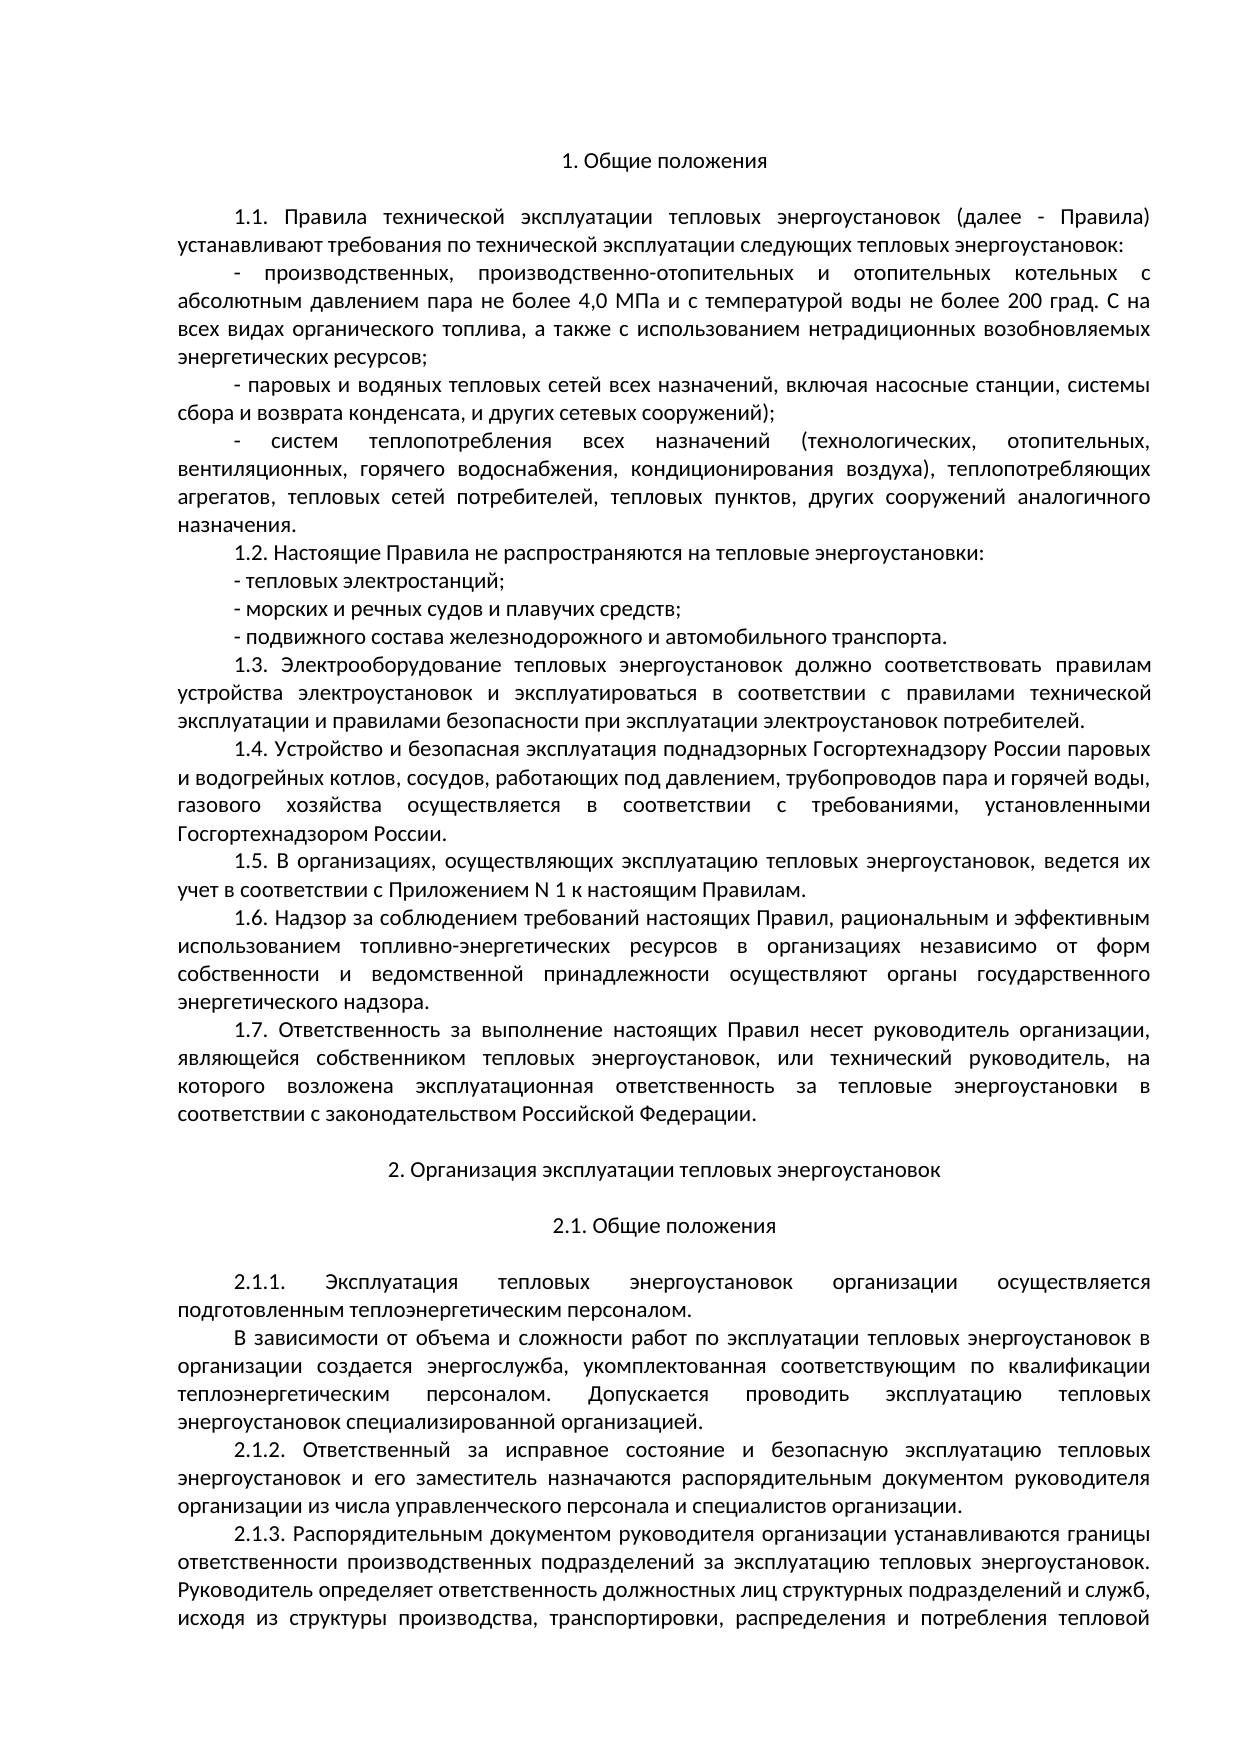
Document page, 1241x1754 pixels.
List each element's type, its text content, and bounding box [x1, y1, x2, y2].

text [177, 1519, 1152, 1631]
text - паровых и водяных тепловых сетей всех назначений, включая насосные станции, системы сбора и возврата конденсата, и других сетевых сооружений); [177, 370, 1152, 426]
text 1.7. Ответственность за выполнение настоящих Правил несет руководитель организации, являющейся собственником тепловых энергоустановок, или технический руководитель, на которого возложена эксплуатационная ответственность за тепловые энергоустановки в соответствии с законодательством Российской Федерации. [177, 1015, 1152, 1127]
text - подвижного состава железнодорожного и автомобильного транспорта. [177, 622, 1152, 651]
text - систем теплопотребления всех назначений (технологических, отопительных, вентиляционных, горячего водоснабжения, кондиционирования воздуха), теплопотребляющих агрегатов, тепловых сетей потребителей, тепловых пунктов, других сооружений аналогичного назначения. [177, 426, 1152, 538]
text - морских и речных судов и плавучих средств; [177, 594, 1152, 622]
text 2. Организация эксплуатации тепловых энергоустановок [177, 1155, 1152, 1183]
text 1.5. В организациях, осуществляющих эксплуатацию тепловых энергоустановок, ведется их учет в соответствии с Приложением N 1 к настоящим Правилам. [177, 847, 1152, 903]
text - тепловых электростанций; [177, 566, 1152, 594]
text 1.2. Настоящие Правила не распространяются на тепловые энергоустановки: [177, 538, 1152, 566]
text 2.1. Общие положения [177, 1211, 1152, 1239]
text 2.1.1. Эксплуатация тепловых энергоустановок организации осуществляется подготовленным теплоэнергетическим персоналом. [177, 1267, 1152, 1323]
text В зависимости от объема и сложности работ по эксплуатации тепловых энергоустановок в организации создается энергослужба, укомплектованная соответствующим по квалификации теплоэнергетическим персоналом. Допускается проводить эксплуатацию тепловых энергоустановок специализированной организацией. [177, 1323, 1152, 1435]
text 1. Общие положения [177, 146, 1152, 174]
text 1.4. Устройство и безопасная эксплуатация поднадзорных Госгортехнадзору России паровых и водогрейных котлов, сосудов, работающих под давлением, трубопроводов пара и горячей воды, газового хозяйства осуществляется в соответствии с требованиями, установленными Госгортехнадзором России. [177, 734, 1152, 847]
text 1.6. Надзор за соблюдением требований настоящих Правил, рациональным и эффективным использованием топливно-энергетических ресурсов в организациях независимо от форм собственности и ведомственной принадлежности осуществляют органы государственного энергетического надзора. [177, 903, 1152, 1015]
text 2.1.2. Ответственный за исправное состояние и безопасную эксплуатацию тепловых энергоустановок и его заместитель назначаются распорядительным документом руководителя организации из числа управленческого персонала и специалистов организации. [177, 1435, 1152, 1519]
text - производственных, производственно-отопительных и отопительных котельных с абсолютным давлением пара не более 4,0 МПа и с температурой воды не более 200 град. С на всех видах органического топлива, а также с использованием нетрадиционных возобновляемых энергетических ресурсов; [177, 258, 1152, 370]
text 1.1. Правила технической эксплуатации тепловых энергоустановок (далее - Правила) устанавливают требования по технической эксплуатации следующих тепловых энергоустановок: [177, 202, 1152, 258]
text 1.3. Электрооборудование тепловых энергоустановок должно соответствовать правилам устройства электроустановок и эксплуатироваться в соответствии с правилами технической эксплуатации и правилами безопасности при эксплуатации электроустановок потребителей. [177, 651, 1152, 734]
